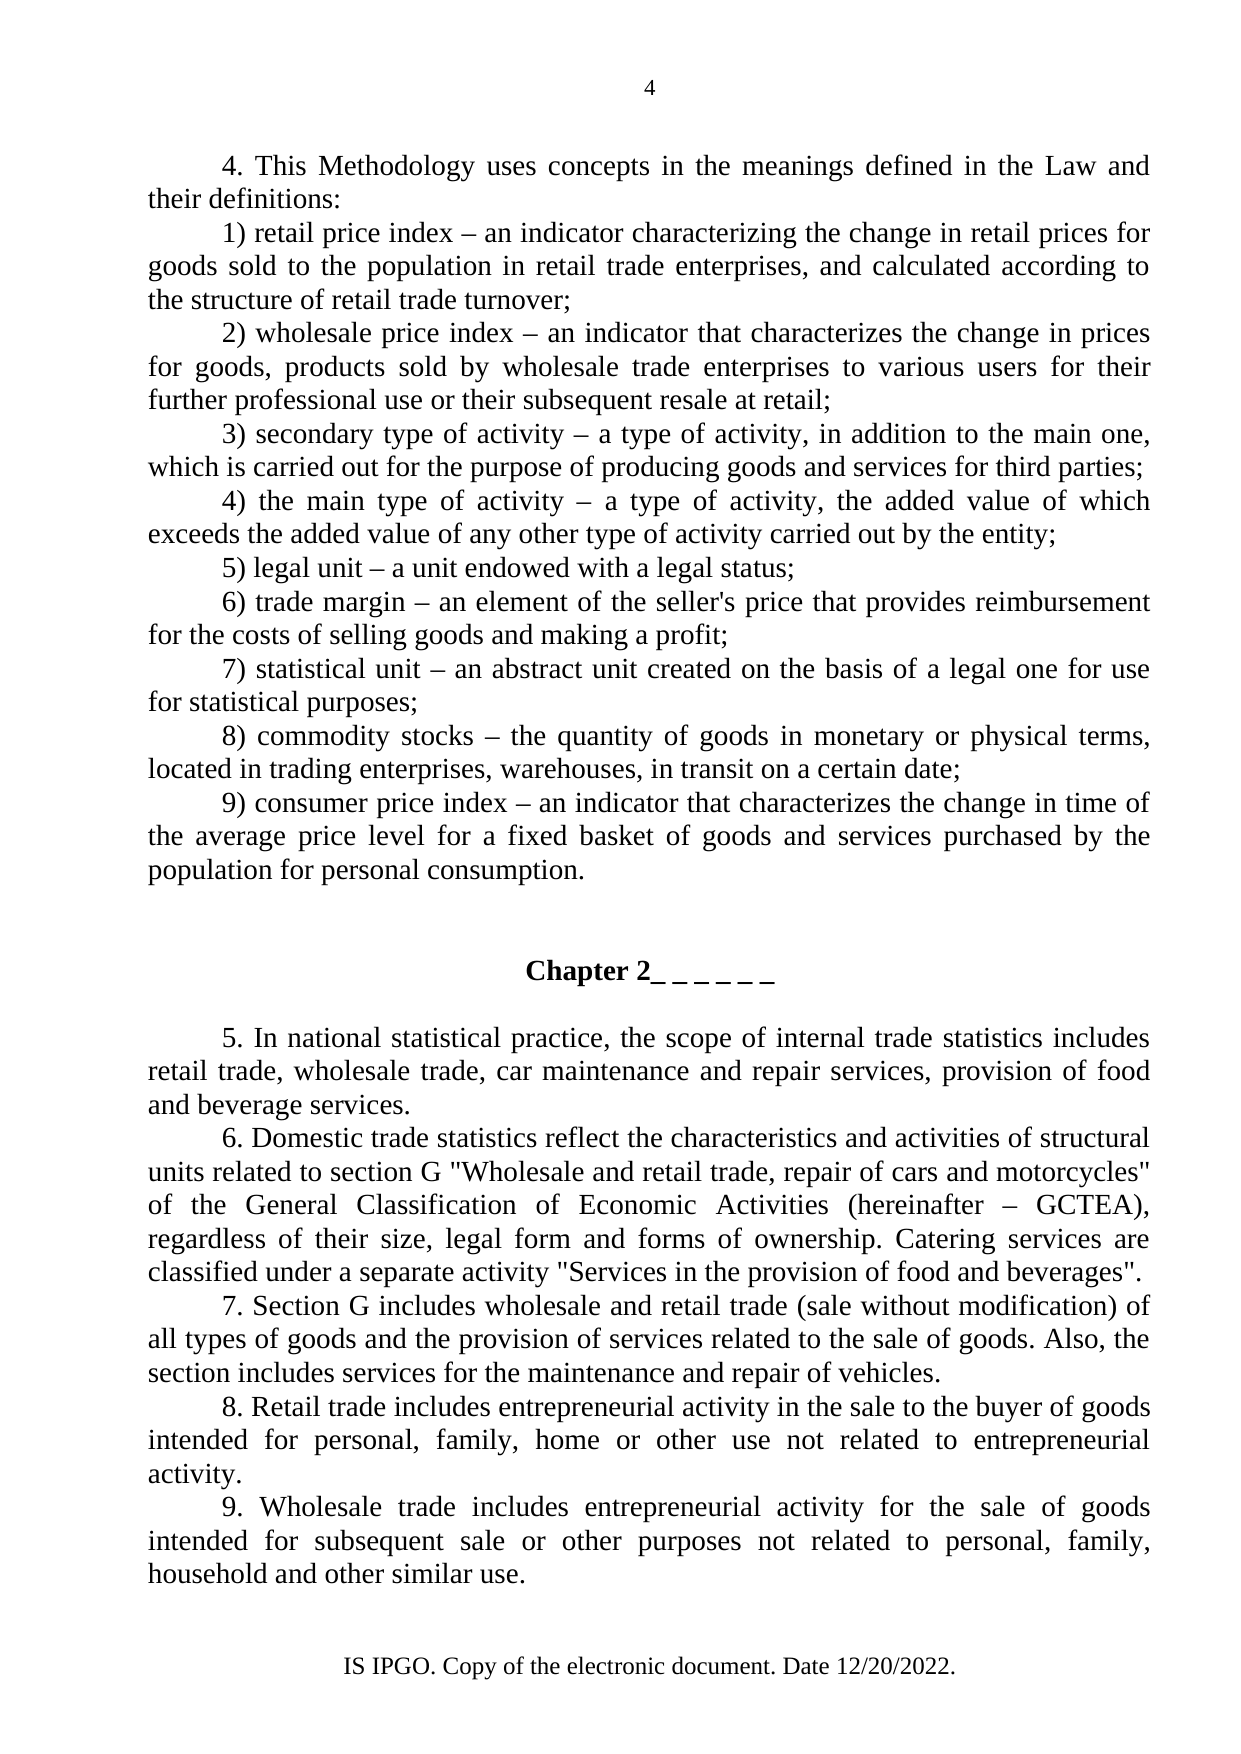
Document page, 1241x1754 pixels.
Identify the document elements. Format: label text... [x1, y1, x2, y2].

text 5. In national statistical practice, the scope of internal trade statistics includes retail trade, wholesale trade, car maintenance and repair services, provision of food and beverage services. [148, 1020, 1152, 1120]
text 6. Domestic trade statistics reflect the characteristics and activities of structural units related to section G "Wholesale and retail trade, repair of cars and motorcycles" of the General Classification of Economic Activities (hereinafter – GCTEA), regardless of their size, legal form and forms of ownership. Catering services are classified under a separate activity "Services in the provision of food and beverages". [148, 1120, 1152, 1288]
text 3) secondary type of activity – a type of activity, in addition to the main one, which is carried out for the purpose of producing goods and services for third parties; [148, 416, 1152, 483]
text 5) legal unit – a unit endowed with a legal status; [148, 550, 1152, 584]
text 2) wholesale price index – an indicator that characterizes the change in prices for goods, products sold by wholesale trade enterprises to various users for their further professional use or their subsequent resale at retail; [148, 315, 1152, 416]
text 9) consumer price index – an indicator that characterizes the change in time of the average price level for a fixed basket of goods and services purchased by the population for personal consumption. [148, 785, 1152, 886]
text 1) retail price index – an indicator characterizing the change in retail prices for goods sold to the population in retail trade enterprises, and calculated according to the structure of retail trade turnover; [148, 215, 1152, 315]
text 7. Section G includes wholesale and retail trade (sale without modification) of all types of goods and the provision of services related to the sale of goods. Also, the section includes services for the maintenance and repair of vehicles. [148, 1288, 1152, 1389]
text 6) trade margin – an element of the seller's price that provides reimbursement for the costs of selling goods and making a profit; [148, 584, 1152, 651]
text 7) statistical unit – an abstract unit created on the basis of a legal one for use for statistical purposes; [148, 651, 1152, 718]
text 4. This Methodology uses concepts in the meanings defined in the Law and their definitions: [148, 148, 1152, 215]
text 8. Retail trade includes entrepreneurial activity in the sale to the buyer of goods intended for personal, family, home or other use not related to entrepreneurial activity. [148, 1389, 1152, 1489]
text 9. Wholesale trade includes entrepreneurial activity for the sale of goods intended for subsequent sale or other purposes not related to personal, family, household and other similar use. [148, 1489, 1152, 1590]
text 8) commodity stocks – the quantity of goods in monetary or physical terms, located in trading enterprises, warehouses, in transit on a certain date; [148, 718, 1152, 785]
text 4) the main type of activity – a type of activity, the added value of which exceeds the added value of any other type of activity carried out by the entity; [148, 483, 1152, 550]
text Chapter 2_ _ _ _ _ _ [148, 953, 1152, 986]
